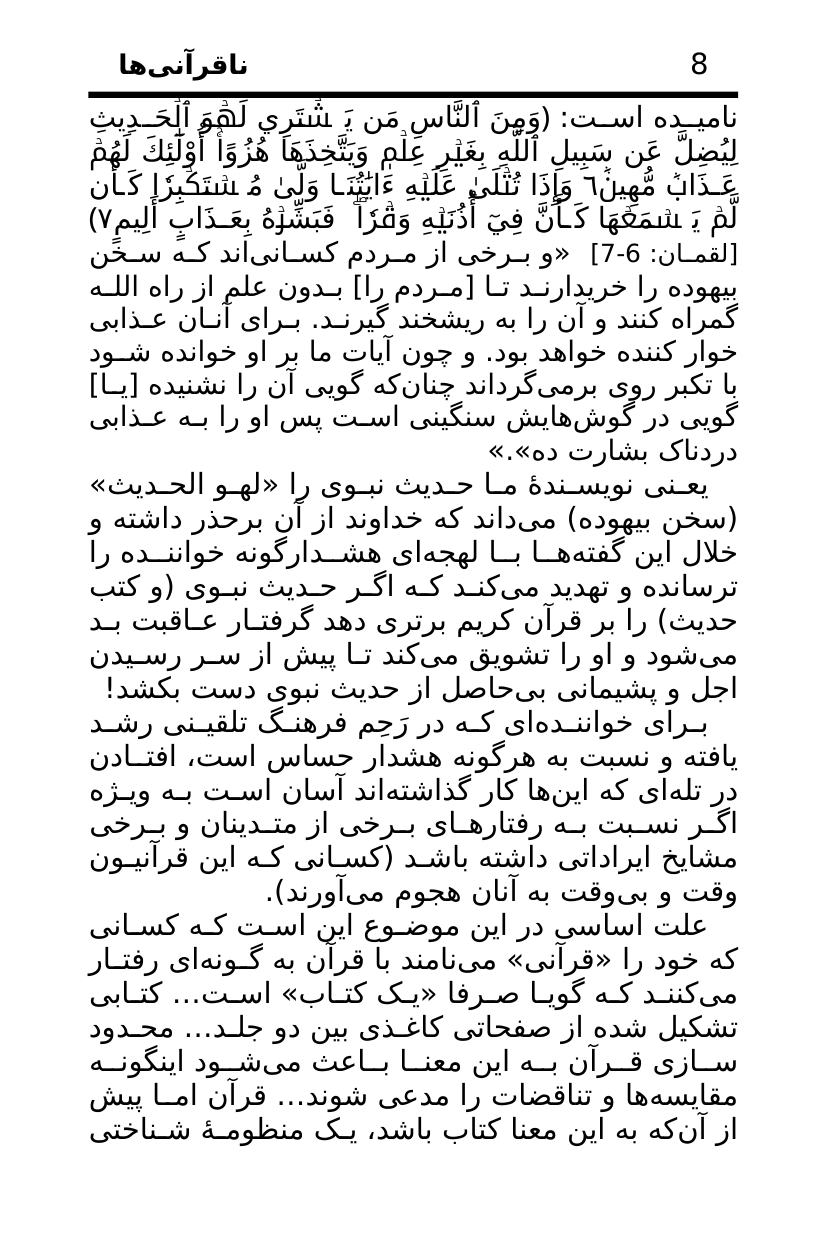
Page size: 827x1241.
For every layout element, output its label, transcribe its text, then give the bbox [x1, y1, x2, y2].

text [89, 909, 738, 1146]
text برای خواننده‌ای که در رَحِم فرهنگ تلقینی رشد یافته و نسبت به هرگونه هشدار حساس است، افتادن در تله‌ای که این‌ها کار گذاشته‌اند آسان است به ویژه اگر نسبت به رفتارهای برخی از متدینان و برخی مشایخ ایراداتی داشته باشد (کسانی که این قرآنیون وقت و بی‌وقت به آنان هجوم می‌آورند). [89, 705, 738, 909]
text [89, 100, 738, 467]
text یعنی نویسندۀ ما حدیث نبوی را «لهو الحدیث» (سخن بیهوده) می‌داند که خداوند از آن برحذر داشته و خلال این گفته‌ها با لهجه‌ای هشدارگونه خواننده را ترسانده و تهدید می‌کند که اگر حدیث نبوی (و کتب حدیث) را بر قرآن کریم برتری دهد گرفتار عاقبت بد می‌شود و او را تشویق می‌کند تا پیش از سر رسیدن اجل و پشیمانی بی‌حاصل از حدیث نبوی دست بکشد! [89, 467, 738, 705]
